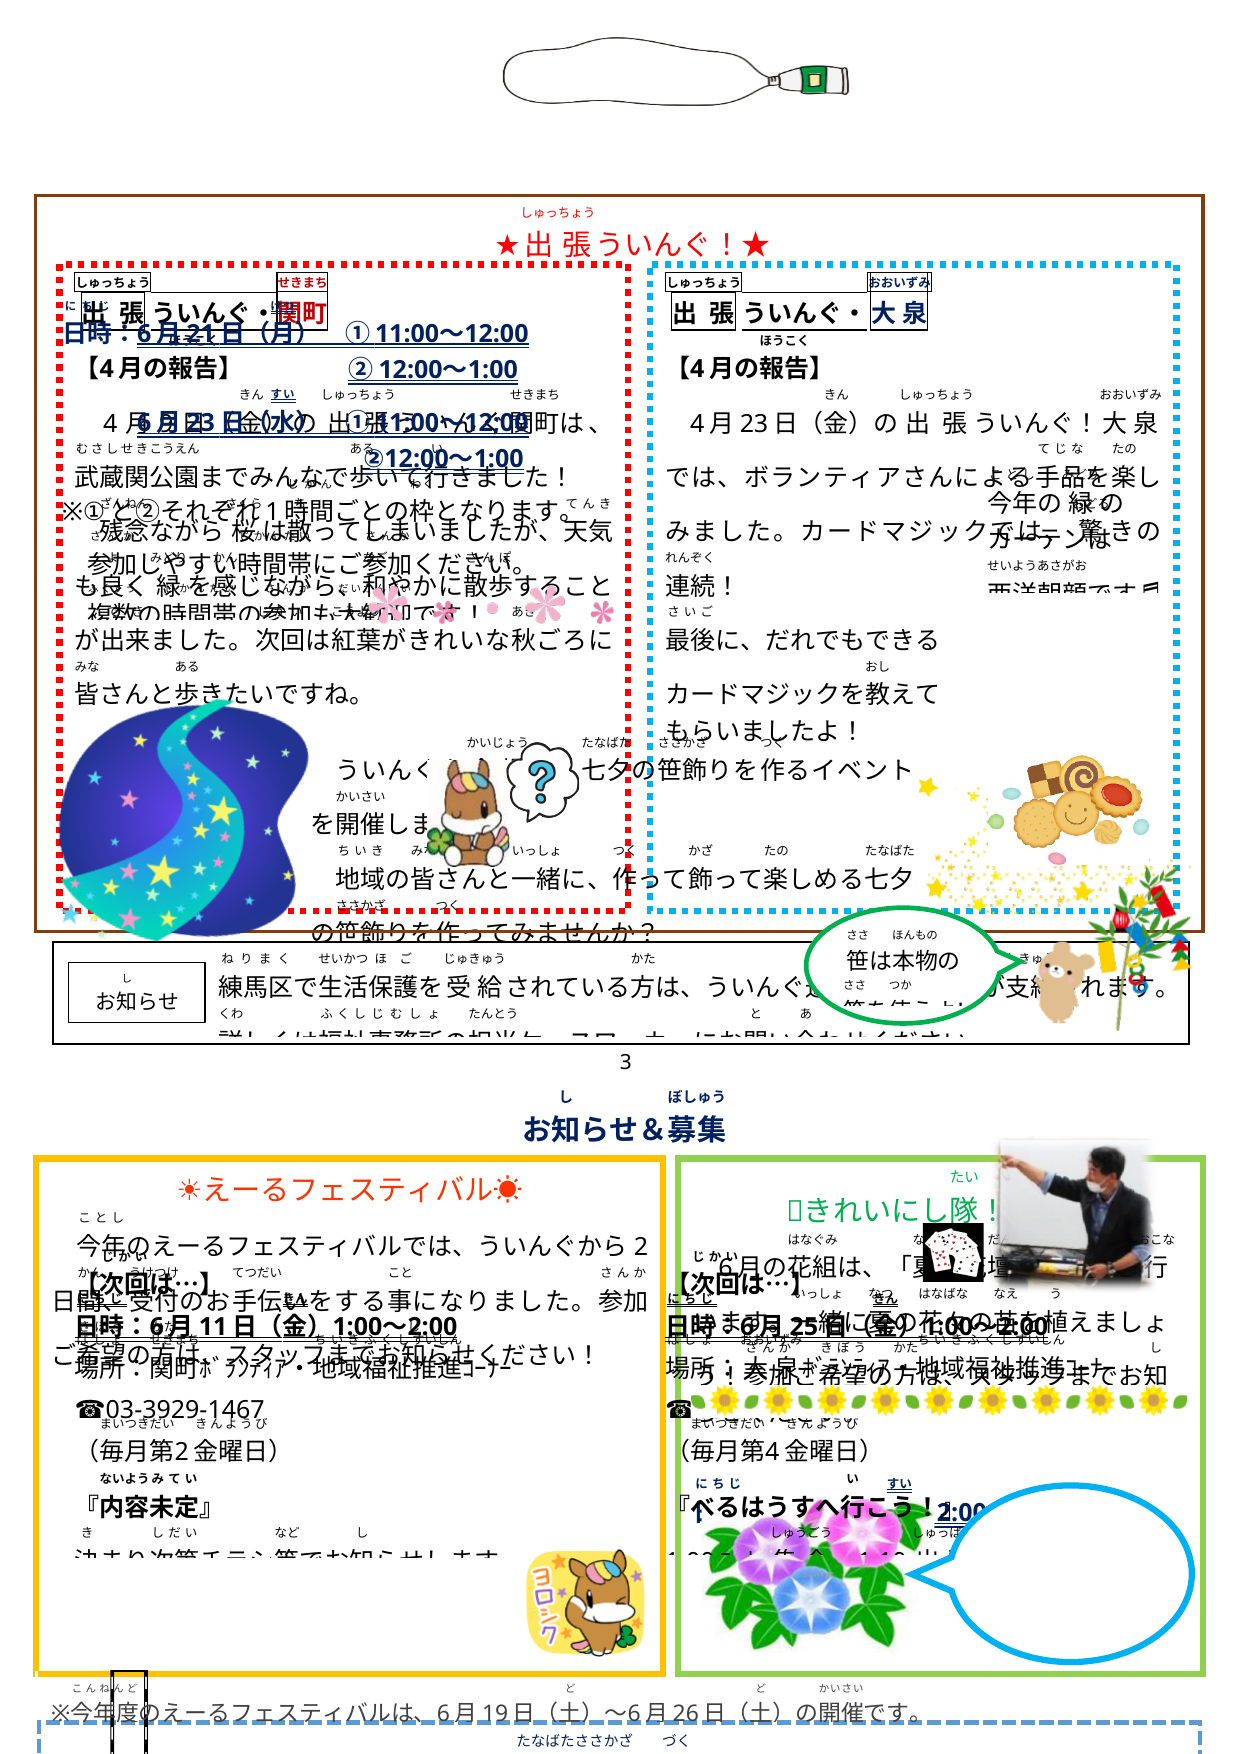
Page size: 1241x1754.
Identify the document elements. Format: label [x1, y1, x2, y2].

picture [701, 1497, 935, 1653]
picture [995, 1151, 1148, 1278]
picture [364, 585, 614, 624]
picture [690, 1385, 1190, 1418]
picture [922, 1223, 984, 1282]
picture [918, 755, 1192, 1031]
picture [1144, 1261, 1152, 1278]
picture [30, 669, 329, 968]
picture [1144, 1255, 1151, 1262]
picture [515, 1541, 657, 1663]
picture [426, 742, 580, 930]
picture [496, 34, 855, 111]
picture [449, 933, 487, 941]
